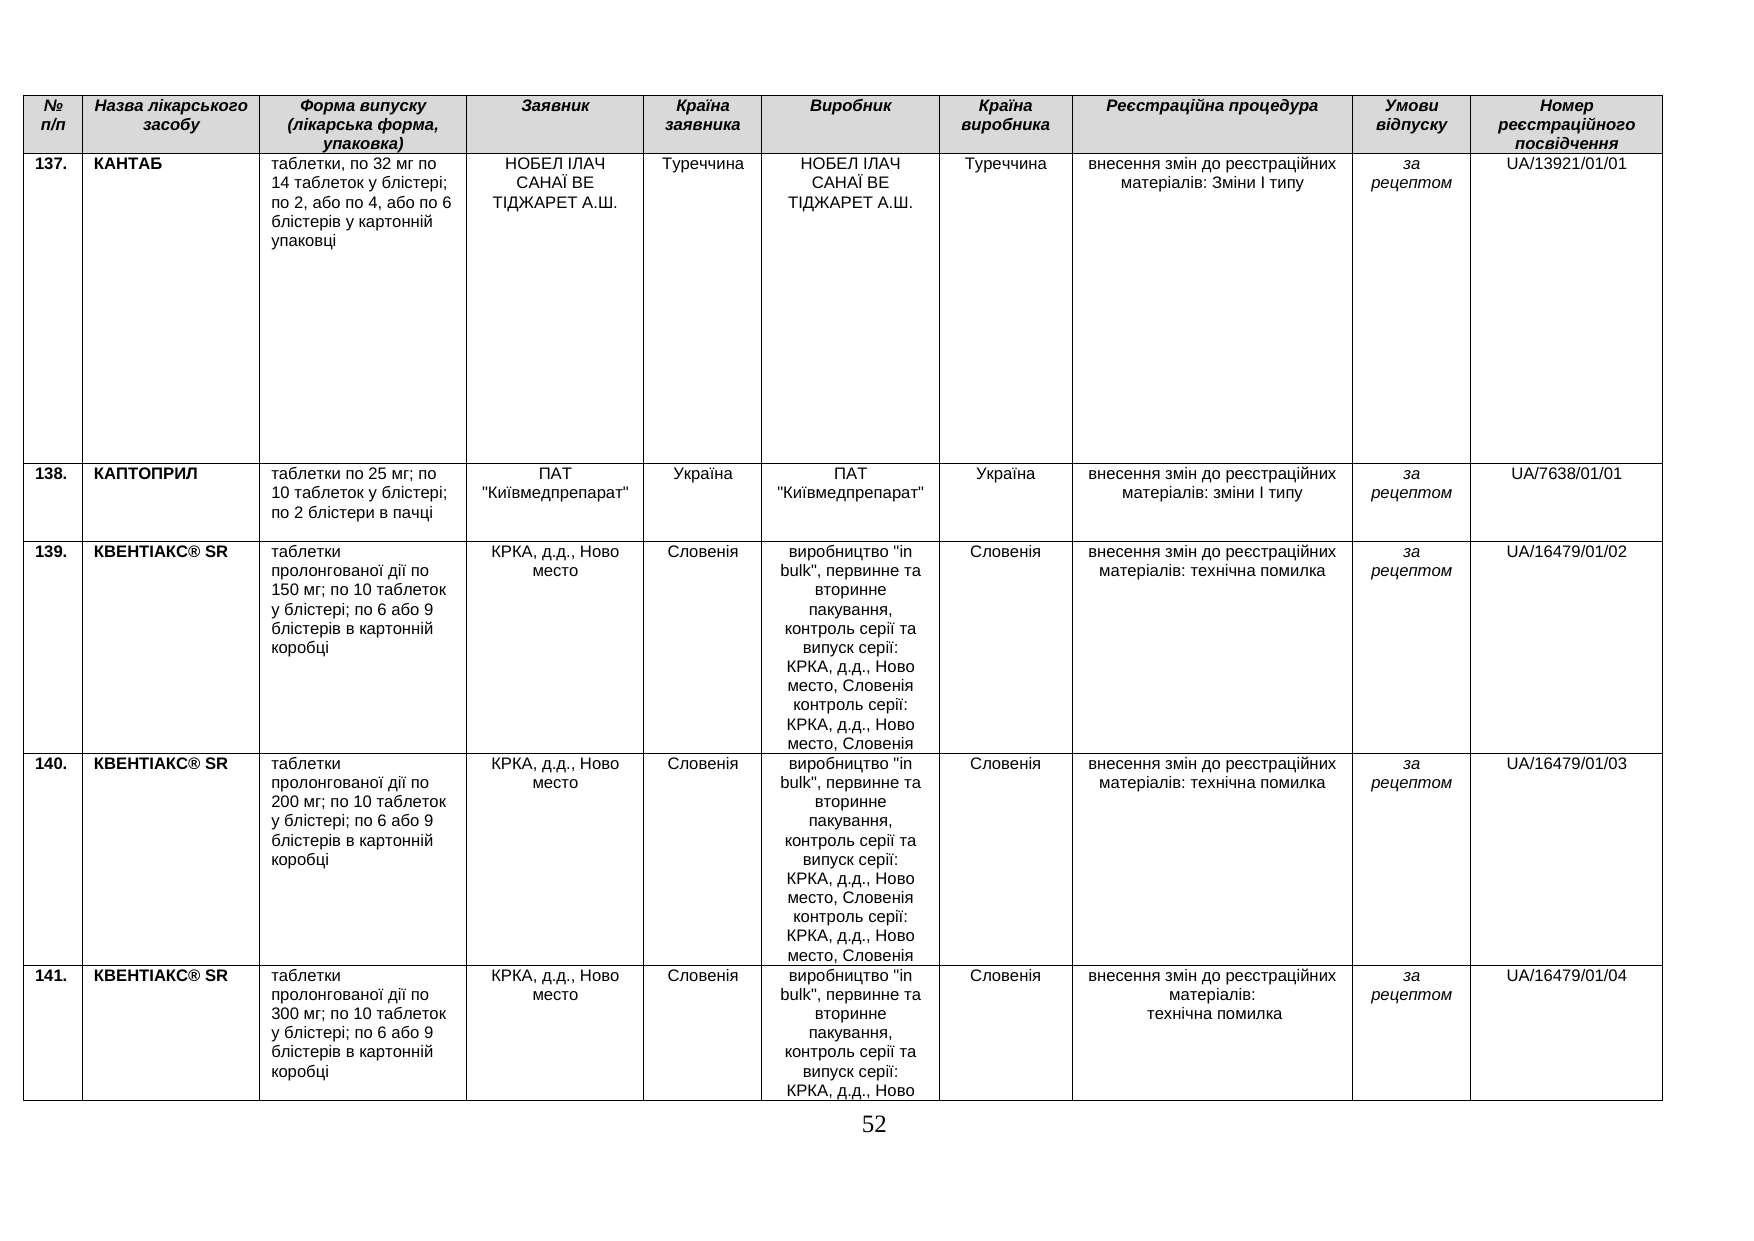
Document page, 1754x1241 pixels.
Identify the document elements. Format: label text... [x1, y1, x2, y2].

table_cell за рецептом [1353, 464, 1470, 541]
table_cell ПАТ "Київмедпрепарат" [762, 464, 939, 541]
table_cell НОБЕЛ ІЛАЧ САНАЇ ВЕ ТІДЖАРЕТ А.Ш. [467, 154, 643, 463]
table_cell внесення змін до реєстраційних матеріалів: технічна помилка [1073, 754, 1352, 964]
table_header Реєстраційна процедура [1073, 96, 1352, 153]
table_cell UA/16479/01/02 [1471, 542, 1662, 753]
table_cell за рецептом [1353, 154, 1470, 463]
table_cell Україна [940, 464, 1072, 541]
table_header Форма випуску (лікарська форма, упаковка) [260, 96, 466, 153]
table_cell КАНТАБ [83, 154, 259, 463]
table_cell таблетки пролонгованої дії по 200 мг; по 10 таблеток у блістері; по 6 або 9 блістерів в картонній коробці [260, 754, 466, 964]
table_cell внесення змін до реєстраційних матеріалів: Зміни І типу [1073, 154, 1352, 463]
table_cell КАПТОПРИЛ [83, 464, 259, 541]
table_cell Словенія [644, 754, 761, 964]
table_cell КРКА, д.д., Ново место [467, 542, 643, 753]
table_cell UA/13921/01/01 [1471, 154, 1662, 463]
table_cell КРКА, д.д., Ново место [467, 966, 643, 1100]
table_cell Словенія [940, 966, 1072, 1100]
table_header Виробник [762, 96, 939, 153]
table_cell UA/16479/01/04 [1471, 966, 1662, 1100]
table_header Номер реєстраційного посвідчення [1471, 96, 1662, 153]
table_cell таблетки пролонгованої дії по 150 мг; по 10 таблеток у блістері; по 6 або 9 блістерів в картонній коробці [260, 542, 466, 753]
table_cell Туреччина [940, 154, 1072, 463]
table_cell UA/7638/01/01 [1471, 464, 1662, 541]
table_cell внесення змін до реєстраційних матеріалів: технічна помилка [1073, 966, 1352, 1100]
table_cell КВЕНТІАКС® SR [83, 966, 259, 1100]
table_cell [24, 464, 82, 541]
table_header Умови відпуску [1353, 96, 1470, 153]
table_cell НОБЕЛ ІЛАЧ САНАЇ ВЕ ТІДЖАРЕТ А.Ш. [762, 154, 939, 463]
table_cell таблетки, по 32 мг по 14 таблеток у блістері; по 2, або по 4, або по 6 блістерів у картонній упаковці [260, 154, 466, 463]
table_cell за рецептом [1353, 542, 1470, 753]
table_header Назва лікарського засобу [83, 96, 259, 153]
table_cell Словенія [644, 966, 761, 1100]
table_cell КВЕНТІАКС® SR [83, 542, 259, 753]
table_cell таблетки по 25 мг; по 10 таблеток у блістері; по 2 блістери в пачці [260, 464, 466, 541]
table_header № п/п [24, 96, 82, 153]
table_cell [24, 542, 82, 753]
table_cell [24, 966, 82, 1100]
table_cell за рецептом [1353, 966, 1470, 1100]
table_cell Словенія [644, 542, 761, 753]
table_cell Словенія [940, 542, 1072, 753]
table_cell ПАТ "Київмедпрепарат" [467, 464, 643, 541]
table_header Країна виробника [940, 96, 1072, 153]
table_cell внесення змін до реєстраційних матеріалів: технічна помилка [1073, 542, 1352, 753]
table_cell Словенія [940, 754, 1072, 964]
table_cell Україна [644, 464, 761, 541]
table_cell за рецептом [1353, 754, 1470, 964]
table_cell [24, 754, 82, 964]
table_cell [24, 154, 82, 463]
table_cell внесення змін до реєстраційних матеріалів: зміни І типу [1073, 464, 1352, 541]
table_cell Туреччина [644, 154, 761, 463]
table_header Заявник [467, 96, 643, 153]
table_cell КРКА, д.д., Ново место [467, 754, 643, 964]
table_cell таблетки пролонгованої дії по 300 мг; по 10 таблеток у блістері; по 6 або 9 блістерів в картонній коробці [260, 966, 466, 1100]
table_cell КВЕНТІАКС® SR [83, 754, 259, 964]
table_header Країна заявника [644, 96, 761, 153]
table_cell UA/16479/01/03 [1471, 754, 1662, 964]
